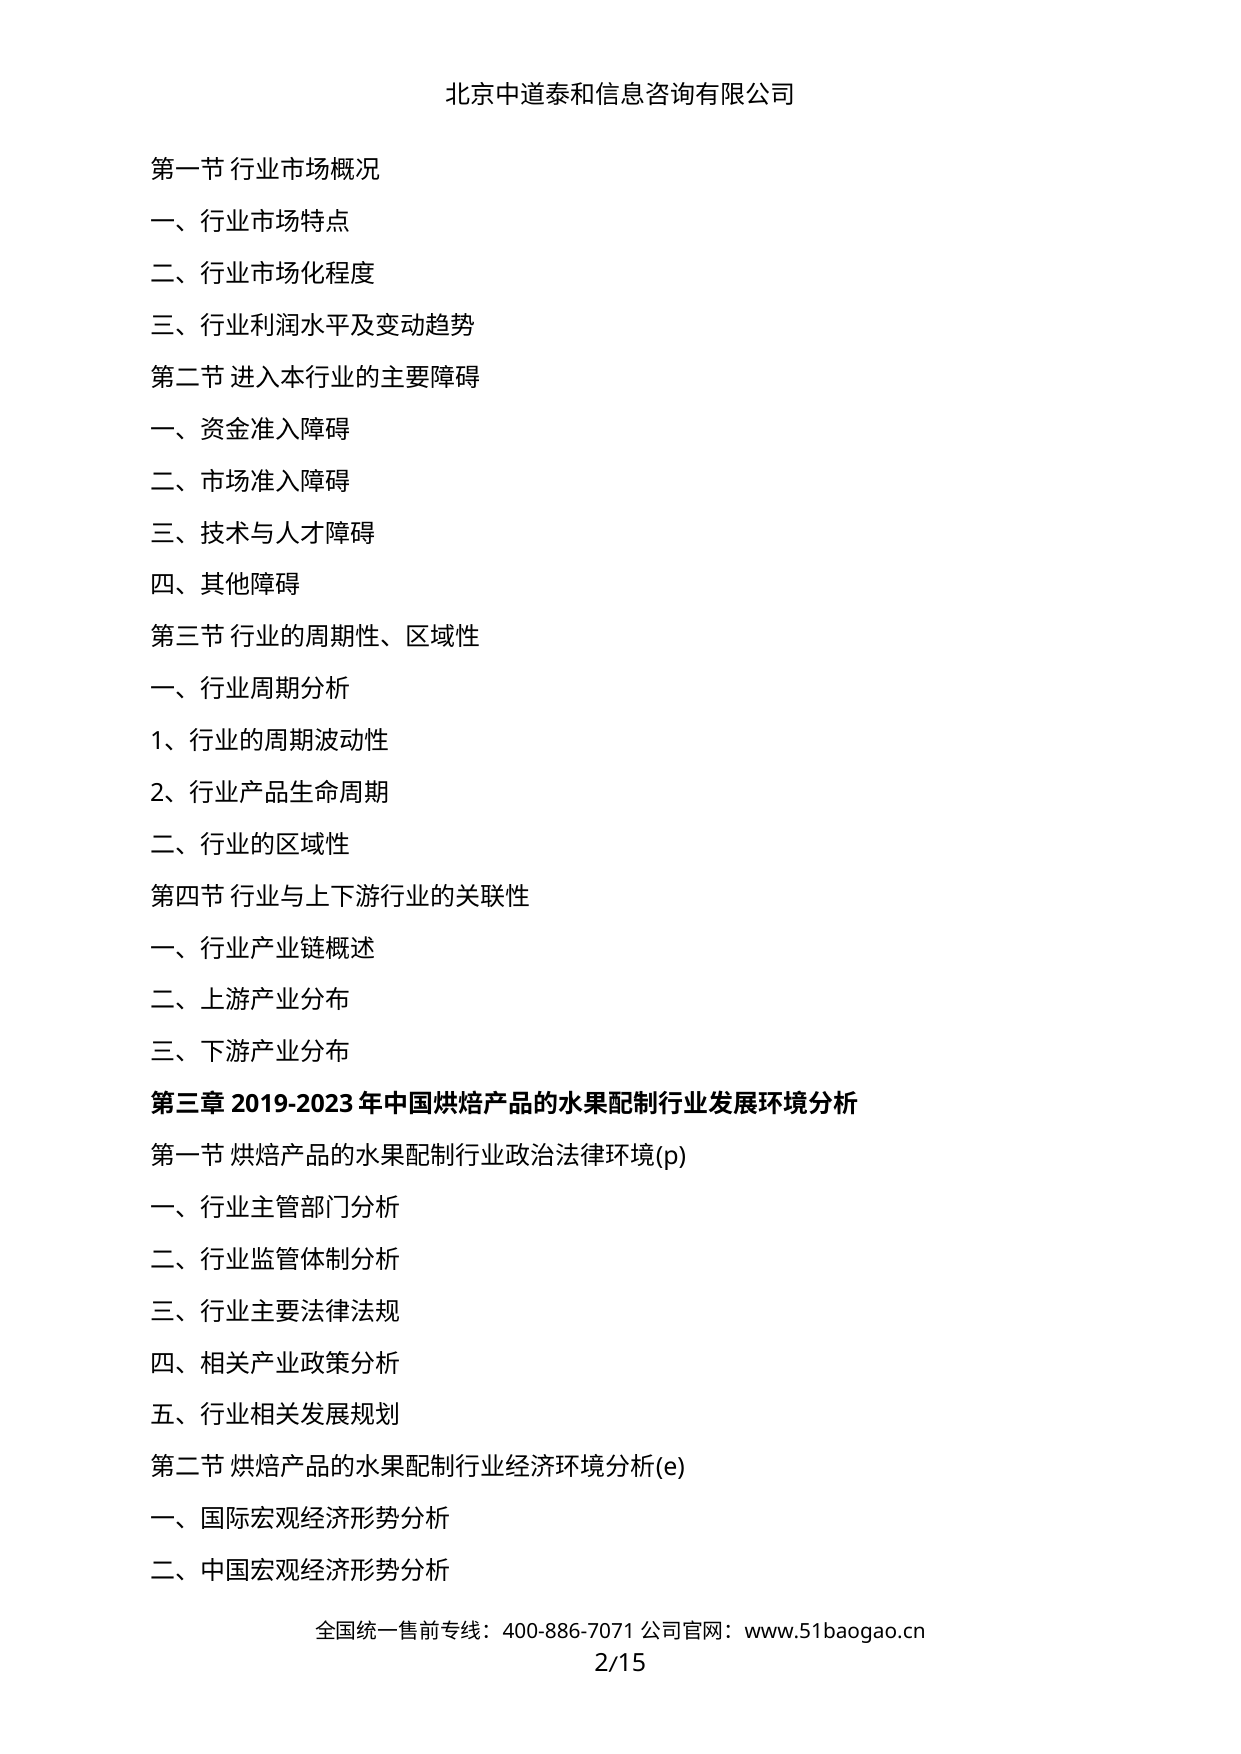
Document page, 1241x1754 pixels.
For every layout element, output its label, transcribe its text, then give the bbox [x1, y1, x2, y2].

text 1、行业的周期波动性 [150, 721, 1090, 757]
text 三、行业利润水平及变动趋势 [150, 306, 1090, 342]
text 五、行业相关发展规划 [150, 1395, 1090, 1431]
text 一、行业市场特点 [150, 202, 1090, 238]
text 二、行业市场化程度 [150, 254, 1090, 290]
text 第二节 烘焙产品的水果配制行业经济环境分析(e) [150, 1447, 1090, 1483]
text 二、市场准入障碍 [150, 461, 1090, 497]
text 三、行业主要法律法规 [150, 1291, 1090, 1327]
text 第三章 2019-2023年中国烘焙产品的水果配制行业发展环境分析 [150, 1084, 1090, 1120]
text 一、行业产业链概述 [150, 928, 1090, 964]
text 二、行业的区域性 [150, 824, 1090, 861]
text 二、上游产业分布 [150, 980, 1090, 1016]
text 一、行业主管部门分析 [150, 1187, 1090, 1224]
text 第一节 烘焙产品的水果配制行业政治法律环境(p) [150, 1136, 1090, 1172]
text 第三节 行业的周期性、区域性 [150, 617, 1090, 653]
text 2、行业产品生命周期 [150, 772, 1090, 809]
text 第一节 行业市场概况 [150, 150, 1090, 186]
text 四、其他障碍 [150, 565, 1090, 601]
text 第二节 进入本行业的主要障碍 [150, 357, 1090, 394]
text 一、国际宏观经济形势分析 [150, 1499, 1090, 1535]
text 四、相关产业政策分析 [150, 1343, 1090, 1379]
text 一、行业周期分析 [150, 669, 1090, 705]
text 一、资金准入障碍 [150, 409, 1090, 446]
text 三、下游产业分布 [150, 1032, 1090, 1068]
text 第四节 行业与上下游行业的关联性 [150, 876, 1090, 912]
text 二、中国宏观经济形势分析 [150, 1551, 1090, 1587]
text 二、行业监管体制分析 [150, 1239, 1090, 1276]
text 三、技术与人才障碍 [150, 513, 1090, 549]
